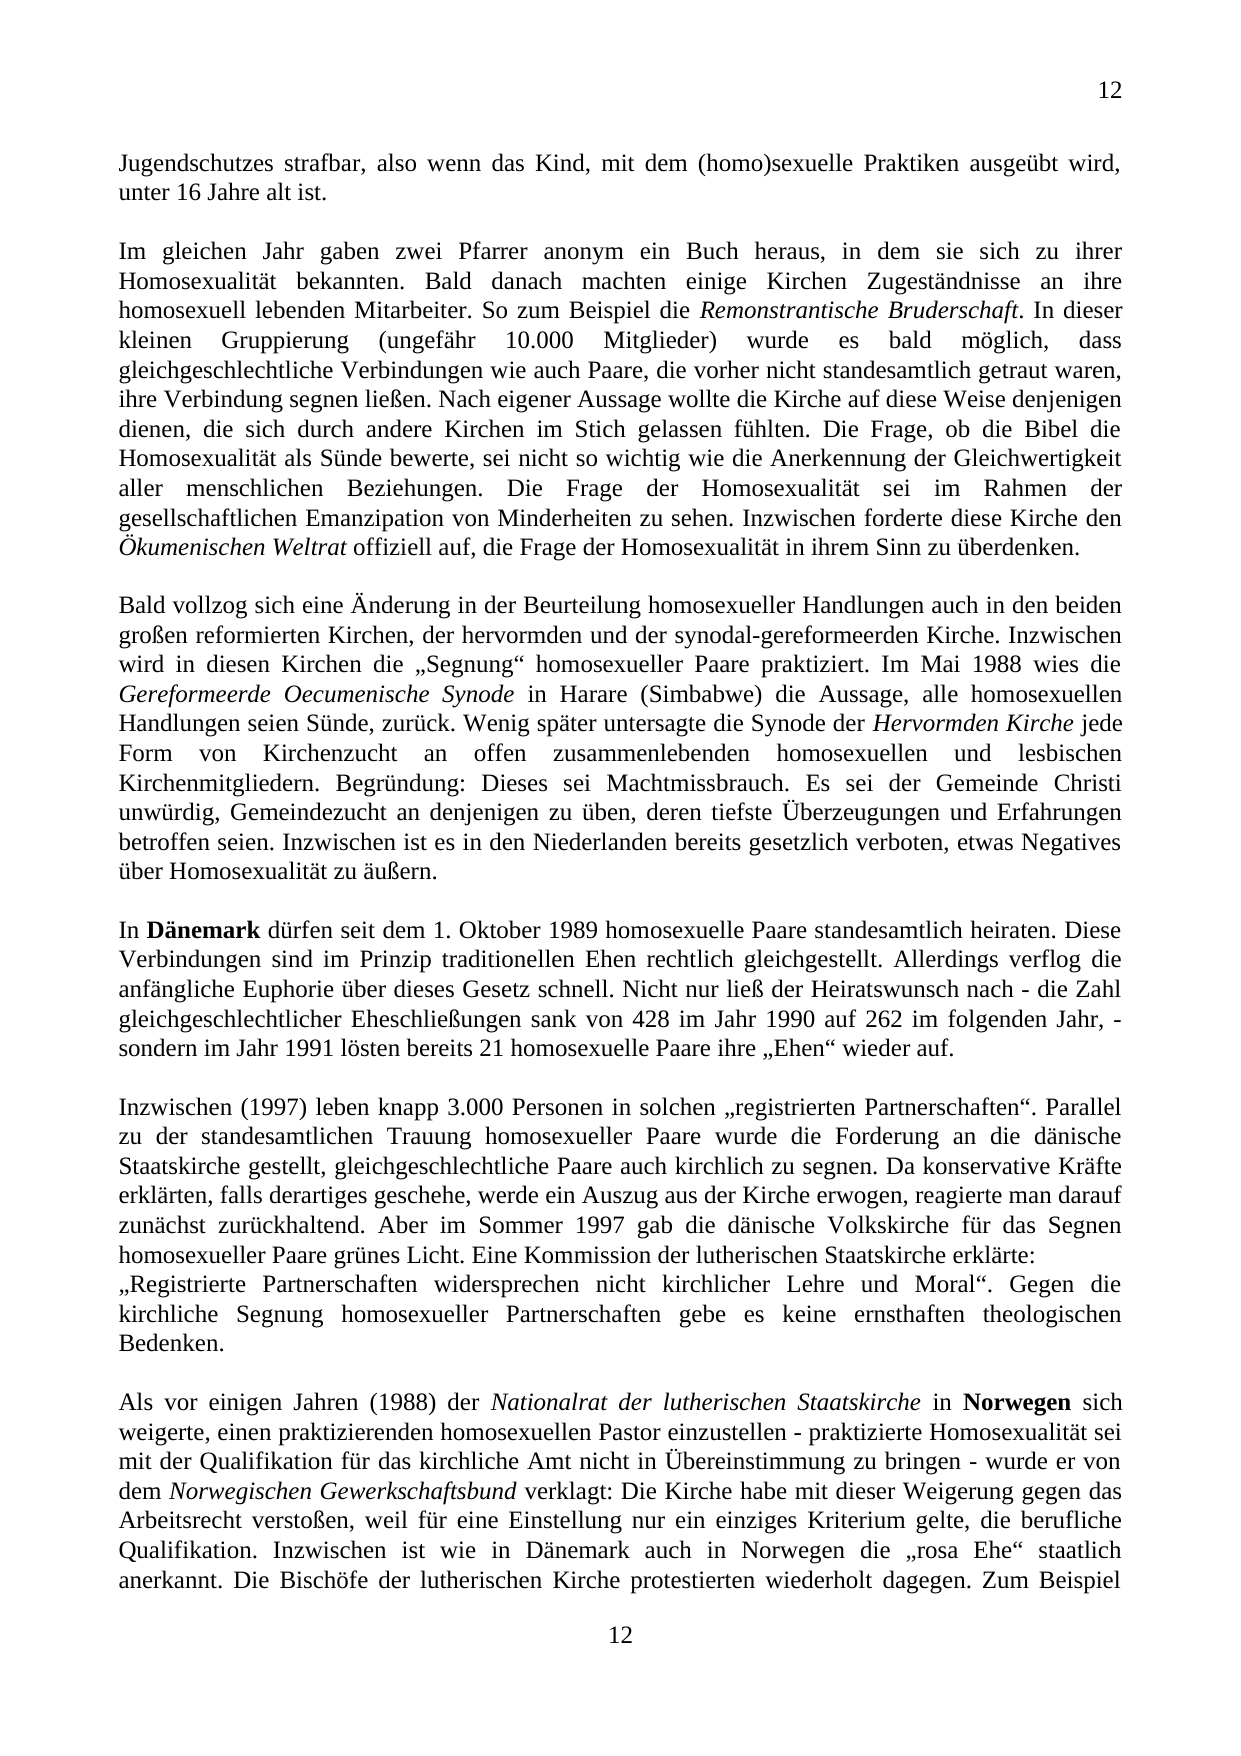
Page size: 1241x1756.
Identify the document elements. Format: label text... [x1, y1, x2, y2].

text „Registrierte Partnerschaften widersprechen nicht kirchlicher Lehre und Moral“. Gegen die kirchliche Segnung homosexueller Partnerschaften gebe es keine ernsthaften theologischen Bedenken. [118, 1269, 1122, 1357]
text Bald vollzog sich eine Änderung in der Beurteilung homosexueller Handlungen auch in den beiden großen reformierten Kirchen, der hervormden und der synodal-gereformeerden Kirche. Inzwischen wird in diesen Kirchen die „Segnung“ homosexueller Paare praktiziert. Im Mai 1988 wies die Gereformeerde Oecumenische Synode in Harare (Simbabwe) die Aussage, alle homosexuellen Handlungen seien Sünde, zurück. Wenig später untersagte die Synode der Hervormden Kirche jede Form von Kirchenzucht an offen zusammenlebenden homosexuellen und lesbischen Kirchenmitgliedern. Begründung: Dieses sei Machtmissbrauch. Es sei der Gemeinde Christi unwürdig, Gemeindezucht an denjenigen zu üben, deren tiefste Überzeugungen und Erfahrungen betroffen seien. Inzwischen ist es in den Niederlanden bereits gesetzlich verboten, etwas Negatives über Homosexualität zu äußern. [118, 590, 1123, 885]
text Jugendschutzes strafbar, also wenn das Kind, mit dem (homo)sexuelle Praktiken ausgeübt wird, unter 16 Jahre alt ist. [118, 148, 1122, 206]
text Als vor einigen Jahren (1988) der Nationalrat der lutherischen Staatskirche in Norwegen sich weigerte, einen praktizierenden homosexuellen Pastor einzustellen - praktizierte Homosexualität sei mit der Qualifikation für das kirchliche Amt nicht in Übereinstimmung zu bringen - wurde er von dem Norwegischen Gewerkschaftsbund verklagt: Die Kirche habe mit dieser Weigerung gegen das Arbeitsrecht verstoßen, weil für eine Einstellung nur ein einziges Kriterium gelte, die berufliche Qualifikation. Inzwischen ist wie in Dänemark auch in Norwegen die „rosa Ehe“ staatlich anerkannt. Die Bischöfe der lutherischen Kirche protestierten wiederholt dagegen. Zum Beispiel [118, 1387, 1123, 1593]
text In Dänemark dürfen seit dem 1. Oktober 1989 homosexuelle Paare standesamtlich heiraten. Diese Verbindungen sind im Prinzip traditionellen Ehen rechtlich gleichgestellt. Allerdings verflog die anfängliche Euphorie über dieses Gesetz schnell. Nicht nur ließ der Heiratswunsch nach - die Zahl gleichgeschlechtlicher Eheschließungen sank von 428 im Jahr 1990 auf 262 im folgenden Jahr, - sondern im Jahr 1991 lösten bereits 21 homosexuelle Paare ihre „Ehen“ wieder auf. [118, 915, 1123, 1062]
text Inzwischen (1997) leben knapp 3.000 Personen in solchen „registrierten Partnerschaften“. Parallel zu der standesamtlichen Trauung homosexueller Paare wurde die Forderung an die dänische Staatskirche gestellt, gleichgeschlechtliche Paare auch kirchlich zu segnen. Da konservative Kräfte erklärten, falls derartiges geschehe, werde ein Auszug aus der Kirche erwogen, reagierte man darauf zunächst zurückhaltend. Aber im Sommer 1997 gab die dänische Volkskirche für das Segnen homosexueller Paare grünes Licht. Eine Kommission der lutherischen Staatskirche erklärte: [118, 1092, 1123, 1268]
text Im gleichen Jahr gaben zwei Pfarrer anonym ein Buch heraus, in dem sie sich zu ihrer Homosexualität bekannten. Bald danach machten einige Kirchen Zugeständnisse an ihre homosexuell lebenden Mitarbeiter. So zum Beispiel die Remonstrantische Bruderschaft. In dieser kleinen Gruppierung (ungefähr 10.000 Mitglieder) wurde es bald möglich, dass gleichgeschlechtliche Verbindungen wie auch Paare, die vorher nicht standesamtlich getraut waren, ihre Verbindung segnen ließen. Nach eigener Aussage wollte die Kirche auf diese Weise denjenigen dienen, die sich durch andere Kirchen im Stich gelassen fühlten. Die Frage, ob die Bibel die Homosexualität als Sünde bewerte, sei nicht so wichtig wie die Anerkennung der Gleichwertigkeit aller menschlichen Beziehungen. Die Frage der Homosexualität sei im Rahmen der gesellschaftlichen Emanzipation von Minderheiten zu sehen. Inzwischen forderte diese Kirche den Ökumenischen Weltrat offiziell auf, die Frage der Homosexualität in ihrem Sinn zu überdenken. [118, 236, 1123, 561]
